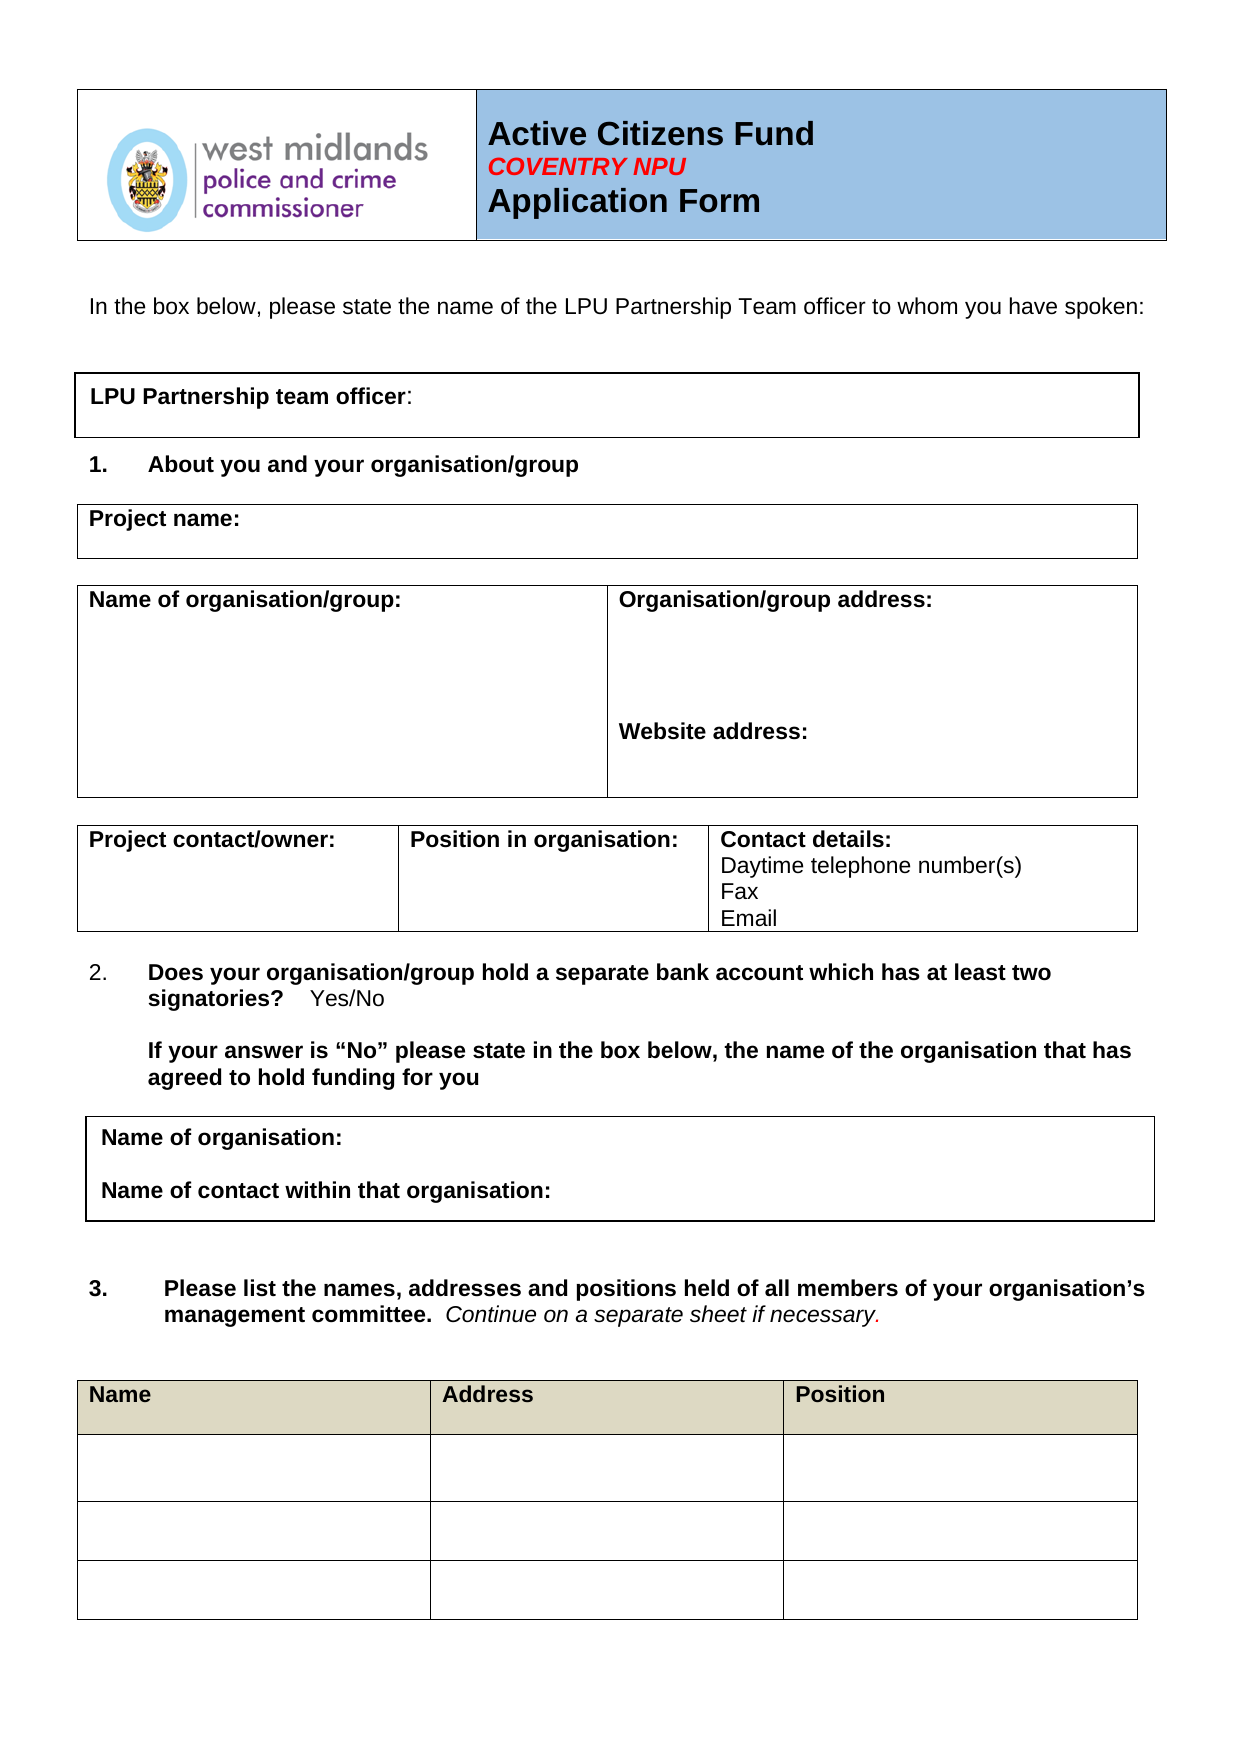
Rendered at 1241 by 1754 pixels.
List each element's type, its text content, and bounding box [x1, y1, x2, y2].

table_header Name [78, 1381, 430, 1434]
table_cell [784, 1435, 1137, 1501]
table_header Project name: [78, 505, 1137, 558]
list Does your organisation/group hold a separate bank account which has at least two signatories? Yes/No [89, 958, 1152, 1011]
table_header Position in organisation: [399, 826, 708, 931]
table_header Position [784, 1381, 1137, 1434]
table_header Active Citizens Fund COVENTRY NPU Application Form [477, 90, 1166, 239]
list About you and your organisation/group [89, 451, 1137, 478]
table_cell [784, 1502, 1137, 1559]
list Please list the names, addresses and positions held of all members of your organisation’s management committee. Continue on a separate sheet if necessary. [89, 1275, 1152, 1327]
table_cell [784, 1561, 1137, 1618]
table_header [78, 90, 476, 239]
table_header Project contact/owner: [78, 826, 398, 931]
table_header Address [431, 1381, 783, 1434]
table_cell [431, 1561, 783, 1618]
table_header Name of organisation/group: [78, 586, 607, 797]
table_cell [78, 1435, 430, 1501]
table_header Contact details: Daytime telephone number(s) Fax Email [709, 826, 1137, 931]
table_cell [78, 1561, 430, 1618]
table_cell [431, 1502, 783, 1559]
text In the box below, please state the name of the LPU Partnership Team officer to whom you have spoken: [89, 293, 1152, 320]
table_header Organisation/group address: Website address: [608, 586, 1137, 797]
list If your answer is “No” please state in the box below, the name of the organisation that has agreed to hold funding for you [148, 1037, 1152, 1090]
table_cell [431, 1435, 783, 1501]
table_cell [78, 1502, 430, 1559]
